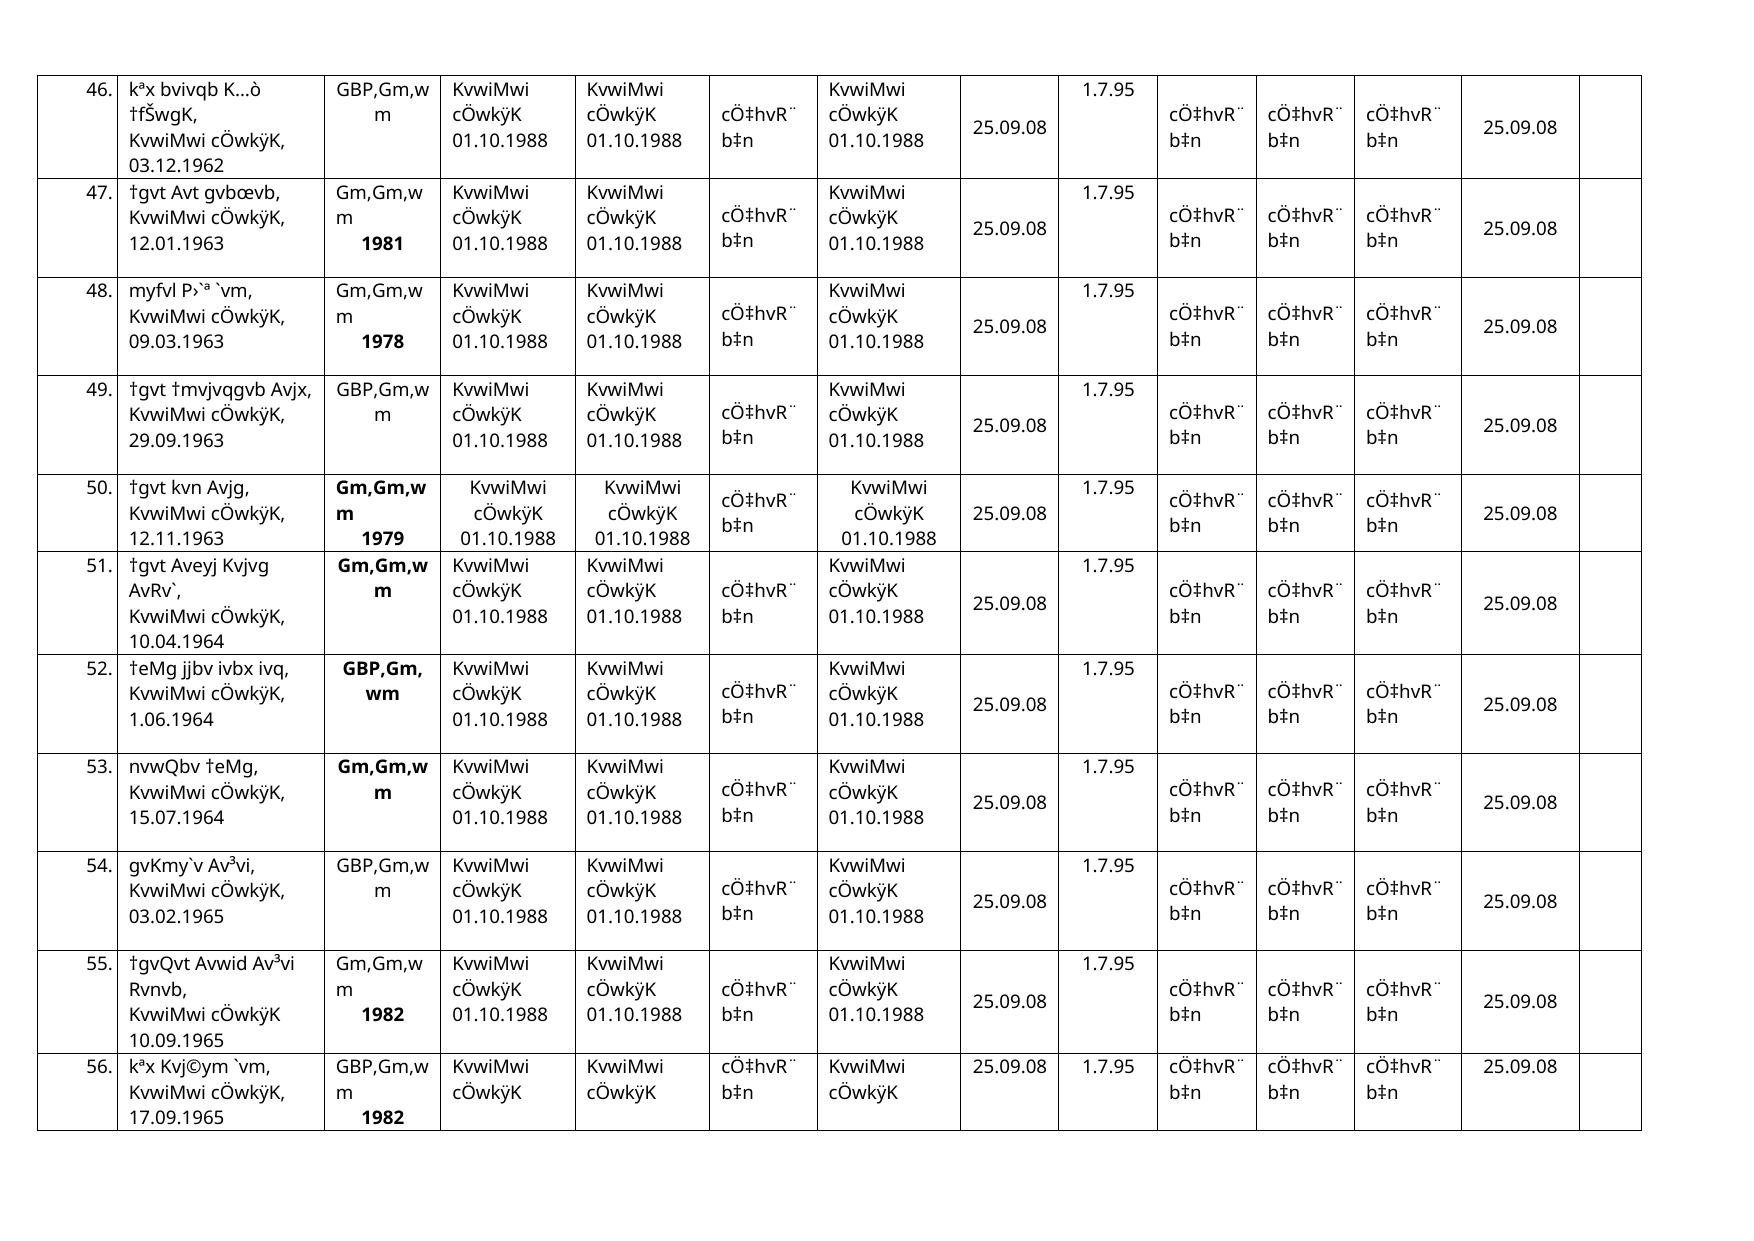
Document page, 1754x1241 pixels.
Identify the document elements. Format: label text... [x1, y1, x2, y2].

table_cell [1580, 278, 1641, 375]
table_cell cÖ‡hvR¨ b‡n [710, 278, 817, 375]
table_cell 1.7.95 [1059, 1054, 1157, 1130]
table_cell cÖ‡hvR¨ b‡n [1355, 376, 1461, 473]
table_cell [1580, 1054, 1641, 1130]
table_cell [576, 76, 709, 178]
table_cell cÖ‡hvR¨ b‡n [1158, 951, 1256, 1053]
table_cell KvwiMwi cÖwkÿK 01.10.1988 [576, 475, 709, 551]
table_cell 25.09.08 [961, 278, 1058, 375]
table_cell [38, 475, 117, 551]
table_cell 25.09.08 [1462, 852, 1579, 949]
table_cell GBP,Gm,wm [325, 852, 440, 949]
table_cell GBP,Gm,wm [325, 655, 440, 753]
table_cell cÖ‡hvR¨ b‡n [1355, 754, 1461, 851]
table_cell †gvQvt Avwid Av³vi Rvnvb, KvwiMwi cÖwkÿK 10.09.1965 [118, 951, 324, 1053]
table_cell KvwiMwi cÖwkÿK 01.10.1988 [441, 655, 575, 753]
table_cell KvwiMwi cÖwkÿK 01.10.1988 [576, 655, 709, 753]
table_cell 25.09.08 [1462, 552, 1579, 654]
table_cell 1.7.95 [1059, 852, 1157, 949]
table_cell 25.09.08 [1462, 655, 1579, 753]
table_cell cÖ‡hvR¨ b‡n [1257, 179, 1354, 277]
table_cell [38, 76, 117, 178]
table_cell cÖ‡hvR¨ b‡n [710, 655, 817, 753]
table_cell KvwiMwi cÖwkÿK 01.10.1988 [576, 179, 709, 277]
table_cell 25.09.08 [961, 552, 1058, 654]
table_cell 1.7.95 [1059, 951, 1157, 1053]
table_cell 1.7.95 [1059, 376, 1157, 473]
table_cell KvwiMwi cÖwkÿK 01.10.1988 [441, 951, 575, 1053]
table_cell Gm,Gm,wm 1978 [325, 278, 440, 375]
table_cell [441, 76, 575, 178]
table_cell cÖ‡hvR¨ b‡n [710, 552, 817, 654]
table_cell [441, 1054, 575, 1130]
table_cell cÖ‡hvR¨ b‡n [1257, 475, 1354, 551]
table_cell †gvt †mvjvqgvb Avjx, KvwiMwi cÖwkÿK, 29.09.1963 [118, 376, 324, 473]
table_cell KvwiMwi cÖwkÿK 01.10.1988 [818, 552, 960, 654]
table_cell cÖ‡hvR¨ b‡n [1257, 655, 1354, 753]
table_cell 1.7.95 [1059, 278, 1157, 375]
table_cell KvwiMwi cÖwkÿK 01.10.1988 [441, 754, 575, 851]
table_cell cÖ‡hvR¨ b‡n [1355, 76, 1461, 178]
table_cell myfvl P›`ª `vm, KvwiMwi cÖwkÿK, 09.03.1963 [118, 278, 324, 375]
table_cell KvwiMwi cÖwkÿK 01.10.1988 [441, 852, 575, 949]
table_cell 1.7.95 [1059, 76, 1157, 178]
table_cell 25.09.08 [961, 179, 1058, 277]
table_cell 25.09.08 [961, 852, 1058, 949]
table_cell cÖ‡hvR¨ b‡n [1158, 179, 1256, 277]
table_cell GBP,Gm,wm 1982 [325, 1054, 440, 1130]
table_cell cÖ‡hvR¨ b‡n [1158, 475, 1256, 551]
table_cell cÖ‡hvR¨ b‡n [1158, 278, 1256, 375]
table_cell cÖ‡hvR¨ b‡n [1158, 754, 1256, 851]
table_cell 25.09.08 [961, 754, 1058, 851]
table_cell Gm,Gm,wm 1982 [325, 951, 440, 1053]
table_cell [38, 852, 117, 949]
table_cell cÖ‡hvR¨ b‡n [1257, 852, 1354, 949]
table_cell cÖ‡hvR¨ b‡n [1355, 951, 1461, 1053]
table_cell GBP,Gm,wm [325, 376, 440, 473]
table_cell 1.7.95 [1059, 754, 1157, 851]
table_cell KvwiMwi cÖwkÿK 01.10.1988 [576, 951, 709, 1053]
table_cell cÖ‡hvR¨ b‡n [710, 1054, 817, 1130]
table_cell gvKmy`v Av³vi, KvwiMwi cÖwkÿK, 03.02.1965 [118, 852, 324, 949]
table_cell [38, 552, 117, 654]
table_cell cÖ‡hvR¨ b‡n [1158, 376, 1256, 473]
table_cell 1.7.95 [1059, 655, 1157, 753]
table_cell cÖ‡hvR¨ b‡n [1158, 1054, 1256, 1130]
table_cell KvwiMwi cÖwkÿK 01.10.1988 [818, 475, 960, 551]
table_cell 1.7.95 [1059, 475, 1157, 551]
table_cell cÖ‡hvR¨ b‡n [1355, 179, 1461, 277]
table_cell cÖ‡hvR¨ b‡n [1158, 76, 1256, 178]
table_cell cÖ‡hvR¨ b‡n [1158, 655, 1256, 753]
table_cell KvwiMwi cÖwkÿK 01.10.1988 [818, 852, 960, 949]
table_cell cÖ‡hvR¨ b‡n [1355, 278, 1461, 375]
table_cell cÖ‡hvR¨ b‡n [710, 76, 817, 178]
table_cell KvwiMwi cÖwkÿK 01.10.1988 [818, 754, 960, 851]
table_cell [38, 655, 117, 753]
table_cell KvwiMwi cÖwkÿK 01.10.1988 [818, 655, 960, 753]
table_cell [1580, 179, 1641, 277]
table_cell KvwiMwi cÖwkÿK 01.10.1988 [441, 278, 575, 375]
table_cell [38, 1054, 117, 1130]
table_cell cÖ‡hvR¨ b‡n [1257, 278, 1354, 375]
table_cell Gm,Gm,wm 1981 [325, 179, 440, 277]
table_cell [576, 1054, 709, 1130]
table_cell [818, 76, 960, 178]
table_cell cÖ‡hvR¨ b‡n [1355, 552, 1461, 654]
table_cell cÖ‡hvR¨ b‡n [1257, 1054, 1354, 1130]
table_cell cÖ‡hvR¨ b‡n [710, 754, 817, 851]
table_cell [1580, 475, 1641, 551]
table_cell KvwiMwi cÖwkÿK 01.10.1988 [441, 552, 575, 654]
table_cell KvwiMwi cÖwkÿK 01.10.1988 [576, 376, 709, 473]
table_cell 1.7.95 [1059, 179, 1157, 277]
table_cell KvwiMwi cÖwkÿK 01.10.1988 [441, 475, 575, 551]
table_cell cÖ‡hvR¨ b‡n [1257, 552, 1354, 654]
table_cell [38, 278, 117, 375]
table_cell cÖ‡hvR¨ b‡n [1257, 376, 1354, 473]
table_cell cÖ‡hvR¨ b‡n [1257, 951, 1354, 1053]
table_cell 25.09.08 [961, 76, 1058, 178]
table_cell [1580, 76, 1641, 178]
table_cell 25.09.08 [1462, 278, 1579, 375]
table_cell cÖ‡hvR¨ b‡n [710, 475, 817, 551]
table_cell 25.09.08 [1462, 1054, 1579, 1130]
table_cell 25.09.08 [1462, 951, 1579, 1053]
table_cell †gvt Aveyj Kvjvg AvRv`, KvwiMwi cÖwkÿK, 10.04.1964 [118, 552, 324, 654]
table_cell 25.09.08 [961, 1054, 1058, 1130]
table_cell cÖ‡hvR¨ b‡n [1158, 552, 1256, 654]
table_cell [1580, 655, 1641, 753]
table_cell cÖ‡hvR¨ b‡n [710, 852, 817, 949]
table_cell KvwiMwi cÖwkÿK 01.10.1988 [441, 376, 575, 473]
table_cell cÖ‡hvR¨ b‡n [1355, 655, 1461, 753]
table_cell [1580, 951, 1641, 1053]
table_cell †gvt kvn Avjg, KvwiMwi cÖwkÿK, 12.11.1963 [118, 475, 324, 551]
table_cell [38, 376, 117, 473]
table_cell [1580, 376, 1641, 473]
table_cell Gm,Gm,wm 1979 [325, 475, 440, 551]
table_cell cÖ‡hvR¨ b‡n [1257, 76, 1354, 178]
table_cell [818, 1054, 960, 1130]
table_cell 25.09.08 [1462, 754, 1579, 851]
table_cell 25.09.08 [1462, 475, 1579, 551]
table_cell 25.09.08 [961, 376, 1058, 473]
table_cell cÖ‡hvR¨ b‡n [710, 179, 817, 277]
table_cell KvwiMwi cÖwkÿK 01.10.1988 [576, 754, 709, 851]
table_cell Gm,Gm,wm [325, 552, 440, 654]
table_cell KvwiMwi cÖwkÿK 01.10.1988 [441, 179, 575, 277]
table_cell 25.09.08 [961, 475, 1058, 551]
table_cell [1580, 552, 1641, 654]
table_cell KvwiMwi cÖwkÿK 01.10.1988 [818, 278, 960, 375]
table_cell [1580, 852, 1641, 949]
table_cell cÖ‡hvR¨ b‡n [710, 951, 817, 1053]
table_cell 25.09.08 [1462, 179, 1579, 277]
table_cell KvwiMwi cÖwkÿK 01.10.1988 [576, 278, 709, 375]
table_cell [38, 754, 117, 851]
table_cell KvwiMwi cÖwkÿK 01.10.1988 [818, 179, 960, 277]
table_cell [1580, 754, 1641, 851]
table_cell †gvt Avt gvbœvb, KvwiMwi cÖwkÿK, 12.01.1963 [118, 179, 324, 277]
table_cell cÖ‡hvR¨ b‡n [1158, 852, 1256, 949]
table_cell cÖ‡hvR¨ b‡n [710, 376, 817, 473]
table_cell †eMg jjbv ivbx ivq, KvwiMwi cÖwkÿK, 1.06.1964 [118, 655, 324, 753]
table_cell cÖ‡hvR¨ b‡n [1355, 1054, 1461, 1130]
table_cell 25.09.08 [1462, 76, 1579, 178]
table_cell nvwQbv †eMg, KvwiMwi cÖwkÿK, 15.07.1964 [118, 754, 324, 851]
table_cell 25.09.08 [1462, 376, 1579, 473]
table_cell 25.09.08 [961, 655, 1058, 753]
table_cell cÖ‡hvR¨ b‡n [1355, 852, 1461, 949]
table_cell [118, 1054, 324, 1130]
table_cell GBP,Gm,wm [325, 76, 440, 178]
table_cell KvwiMwi cÖwkÿK 01.10.1988 [818, 951, 960, 1053]
table_cell KvwiMwi cÖwkÿK 01.10.1988 [576, 852, 709, 949]
table_cell 25.09.08 [961, 951, 1058, 1053]
table_cell cÖ‡hvR¨ b‡n [1257, 754, 1354, 851]
table_cell 1.7.95 [1059, 552, 1157, 654]
table_cell cÖ‡hvR¨ b‡n [1355, 475, 1461, 551]
table_cell Gm,Gm,wm [325, 754, 440, 851]
table_cell kªx bvivqb K…ò †fŠwgK, KvwiMwi cÖwkÿK, 03.12.1962 [118, 76, 324, 178]
table_cell KvwiMwi cÖwkÿK 01.10.1988 [576, 552, 709, 654]
table_cell [38, 951, 117, 1053]
table_cell [38, 179, 117, 277]
table_cell KvwiMwi cÖwkÿK 01.10.1988 [818, 376, 960, 473]
